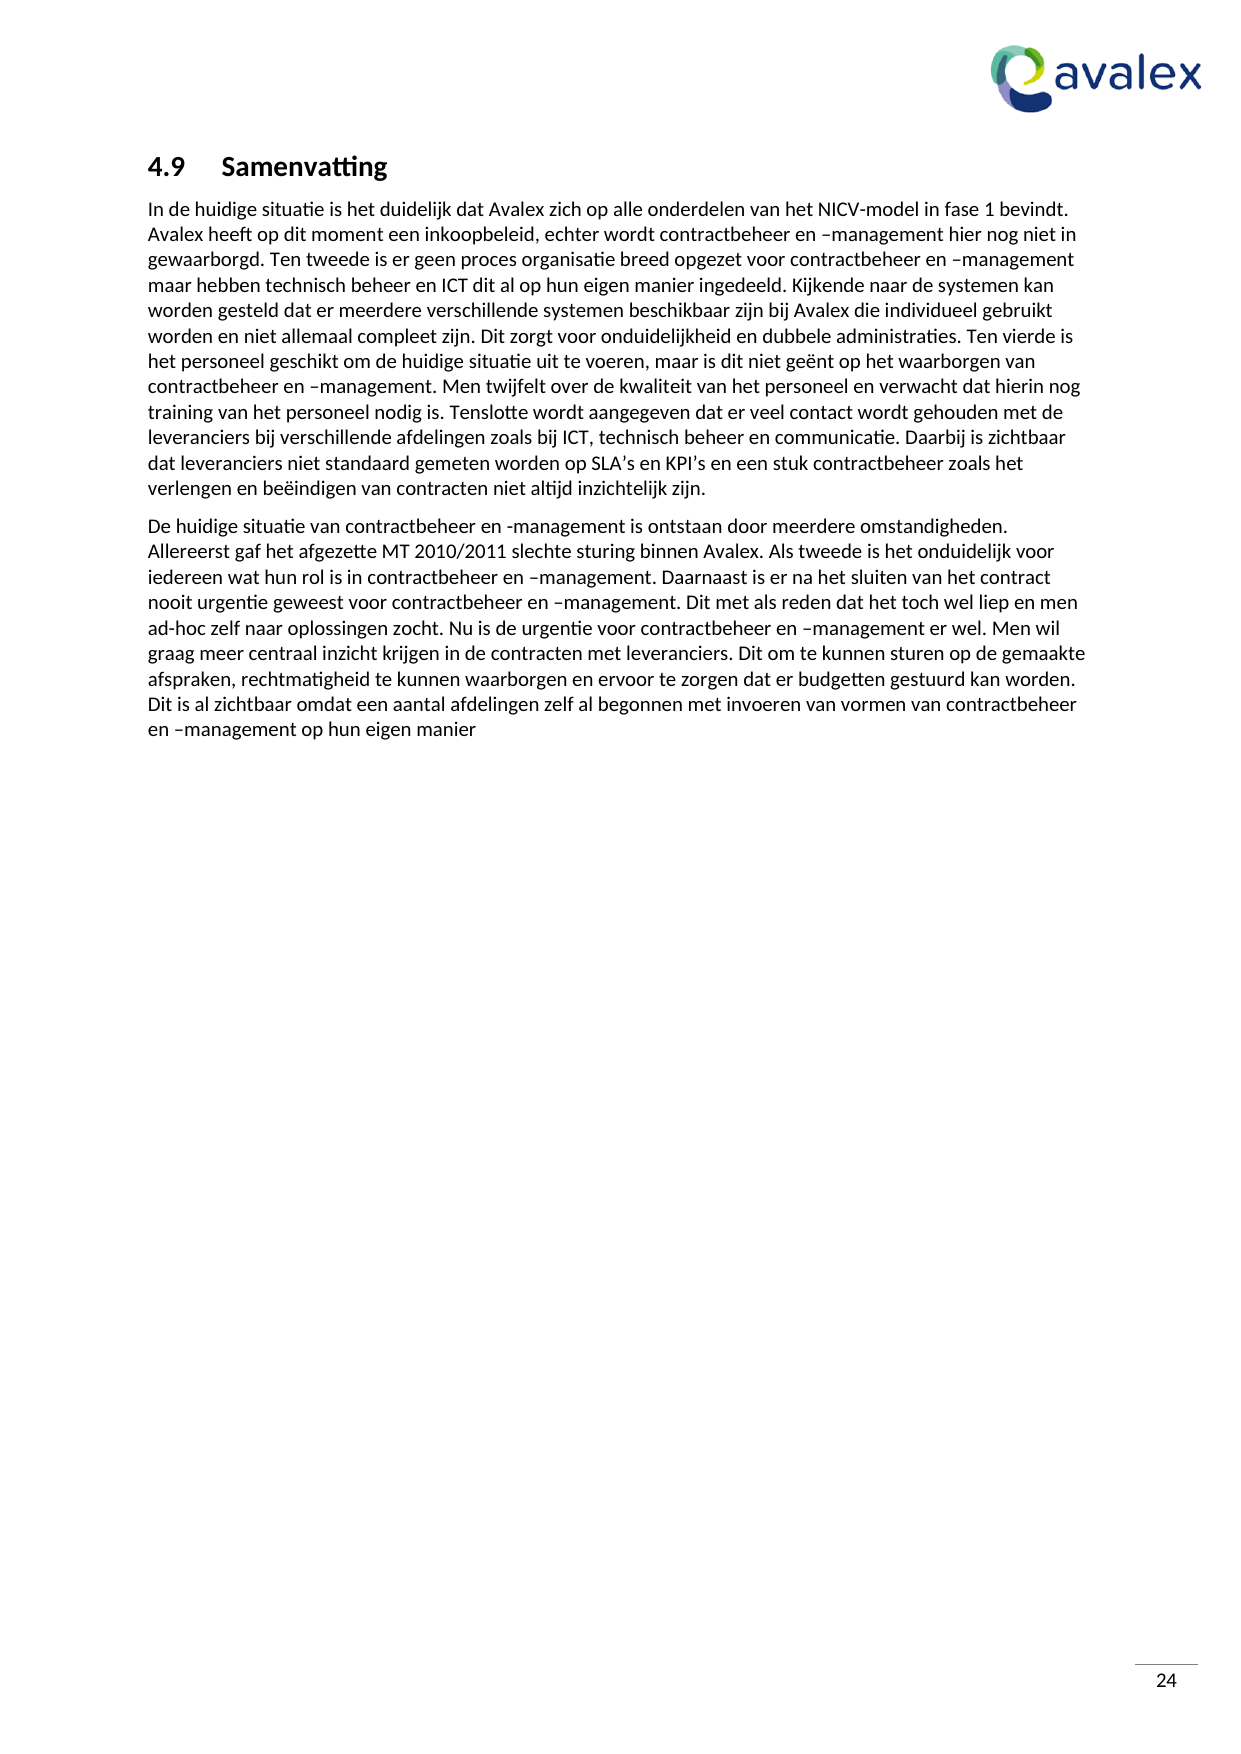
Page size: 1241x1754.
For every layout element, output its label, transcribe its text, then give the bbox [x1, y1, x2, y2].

text De huidige situatie van contractbeheer en -management is ontstaan door meerdere omstandigheden. Allereerst gaf het afgezette MT 2010/2011 slechte sturing binnen Avalex. Als tweede is het onduidelijk voor iedereen wat hun rol is in contractbeheer en –management. Daarnaast is er na het sluiten van het contract nooit urgentie geweest voor contractbeheer en –management. Dit met als reden dat het toch wel liep en men ad-hoc zelf naar oplossingen zocht. Nu is de urgentie voor contractbeheer en –management er wel. Men wil graag meer centraal inzicht krijgen in de contracten met leveranciers. Dit om te kunnen sturen op de gemaakte afspraken, rechtmatigheid te kunnen waarborgen en ervoor te zorgen dat er budgetten gestuurd kan worden. Dit is al zichtbaar omdat een aantal afdelingen zelf al begonnen met invoeren van vormen van contractbeheer en –management op hun eigen manier [148, 513, 1093, 742]
subtitle 4.9 Samenvatting [148, 148, 1093, 183]
picture [988, 40, 1204, 115]
text In de huidige situatie is het duidelijk dat Avalex zich op alle onderdelen van het NICV-model in fase 1 bevindt. Avalex heeft op dit moment een inkoopbeleid, echter wordt contractbeheer en –management hier nog niet in gewaarborgd. Ten tweede is er geen proces organisatie breed opgezet voor contractbeheer en –management maar hebben technisch beheer en ICT dit al op hun eigen manier ingedeeld. Kijkende naar de systemen kan worden gesteld dat er meerdere verschillende systemen beschikbaar zijn bij Avalex die individueel gebruikt worden en niet allemaal compleet zijn. Dit zorgt voor onduidelijkheid en dubbele administraties. Ten vierde is het personeel geschikt om de huidige situatie uit te voeren, maar is dit niet geënt op het waarborgen van contractbeheer en –management. Men twijfelt over de kwaliteit van het personeel en verwacht dat hierin nog training van het personeel nodig is. Tenslotte wordt aangegeven dat er veel contact wordt gehouden met de leveranciers bij verschillende afdelingen zoals bij ICT, technisch beheer en communicatie. Daarbij is zichtbaar dat leveranciers niet standaard gemeten worden op SLA’s en KPI’s en een stuk contractbeheer zoals het verlengen en beëindigen van contracten niet altijd inzichtelijk zijn. [148, 196, 1093, 501]
